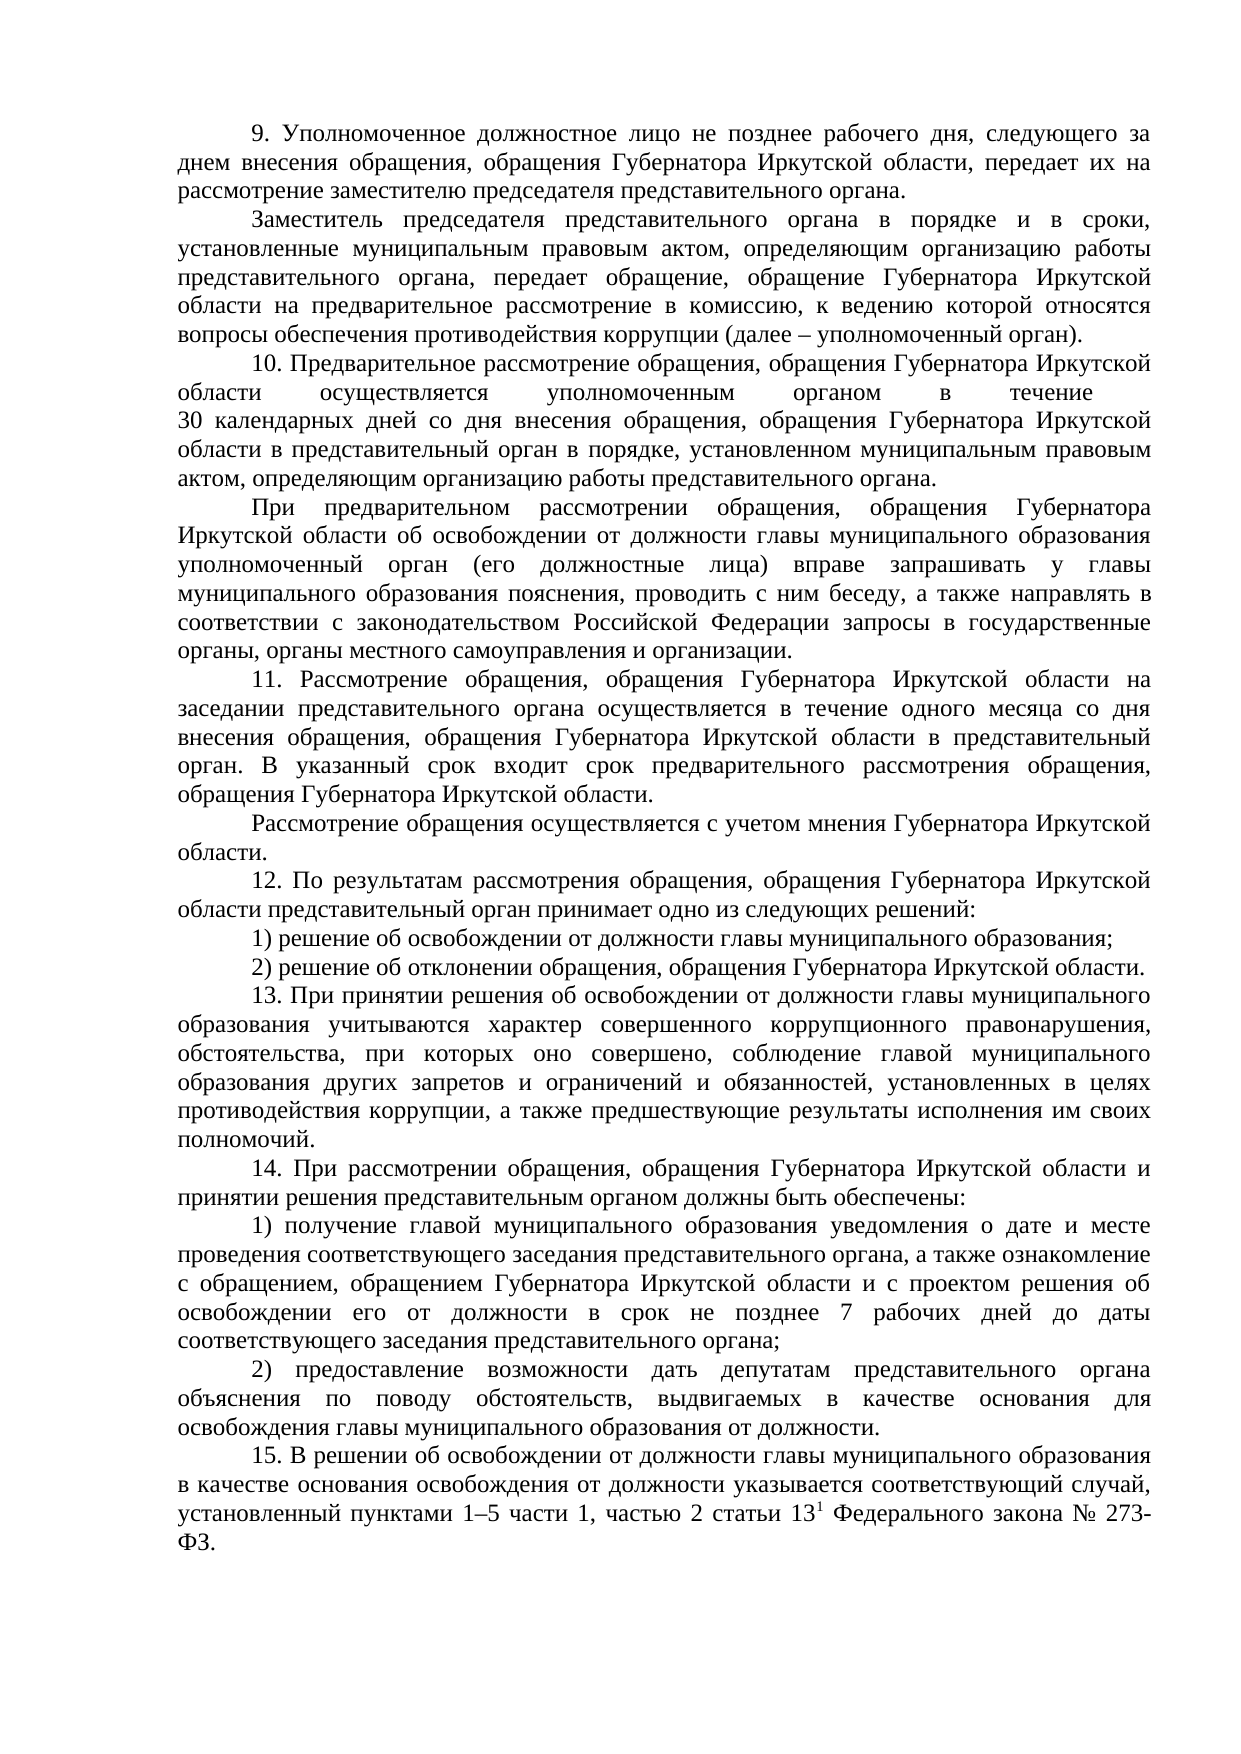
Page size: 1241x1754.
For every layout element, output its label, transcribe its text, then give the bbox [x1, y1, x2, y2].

text 10. Предварительное рассмотрение обращения, обращения Губернатора Иркутской области осуществляется уполномоченным органом в течение 30 календарных дней со дня внесения обращения, обращения Губернатора Иркутской области в представительный орган в порядке, установленном муниципальным правовым актом, определяющим организацию работы представительного органа. [177, 348, 1152, 492]
text 1) получение главой муниципального образования уведомления о дате и месте проведения соответствующего заседания представительного органа, а также ознакомление с обращением, обращением Губернатора Иркутской области и с проектом решения об освобождении его от должности в срок не позднее 7 рабочих дней до даты соответствующего заседания представительного органа; [177, 1211, 1152, 1354]
text 14. При рассмотрении обращения, обращения Губернатора Иркутской области и принятии решения представительным органом должны быть обеспечены: [177, 1153, 1152, 1211]
text 13. При принятии решения об освобождении от должности главы муниципального образования учитываются характер совершенного коррупционного правонарушения, обстоятельства, при которых оно совершено, соблюдение главой муниципального образования других запретов и ограничений и обязанностей, установленных в целях противодействия коррупции, а также предшествующие результаты исполнения им своих полномочий. [177, 981, 1152, 1153]
text 12. По результатам рассмотрения обращения, обращения Губернатора Иркутской области представительный орган принимает одно из следующих решений: [177, 866, 1152, 923]
text 2) предоставление возможности дать депутатам представительного органа объяснения по поводу обстоятельств, выдвигаемых в качестве основания для освобождения главы муниципального образования от должности. [177, 1354, 1152, 1441]
text 1) решение об освобождении от должности главы муниципального образования; [177, 923, 1152, 952]
text Заместитель председателя представительного органа в порядке и в сроки, установленные муниципальным правовым актом, определяющим организацию работы представительного органа, передает обращение, обращение Губернатора Иркутской области на предварительное рассмотрение в комиссию, к ведению которой относятся вопросы обеспечения противодействия коррупции (далее – уполномоченный орган). [177, 204, 1152, 348]
text При предварительном рассмотрении обращения, обращения Губернатора Иркутской области об освобождении от должности главы муниципального образования уполномоченный орган (его должностные лица) вправе запрашивать у главы муниципального образования пояснения, проводить с ним беседу, а также направлять в соответствии с законодательством Российской Федерации запросы в государственные органы, органы местного самоуправления и организации. [177, 492, 1152, 664]
text 2) решение об отклонении обращения, обращения Губернатора Иркутской области. [177, 952, 1152, 981]
text 9. Уполномоченное должностное лицо не позднее рабочего дня, следующего за днем внесения обращения, обращения Губернатора Иркутской области, передает их на рассмотрение заместителю председателя представительного органа. [177, 118, 1152, 204]
text Рассмотрение обращения осуществляется с учетом мнения Губернатора Иркутской области. [177, 808, 1152, 866]
text 11. Рассмотрение обращения, обращения Губернатора Иркутской области на заседании представительного органа осуществляется в течение одного месяца со дня внесения обращения, обращения Губернатора Иркутской области в представительный орган. В указанный срок входит срок предварительного рассмотрения обращения, обращения Губернатора Иркутской области. [177, 664, 1152, 808]
text 15. В решении об освобождении от должности главы муниципального образования в качестве основания освобождения от должности указывается соответствующий случай, установленный пунктами 1–5 части 1, частью 2 статьи 131 Федерального закона № 273-ФЗ. [177, 1441, 1152, 1556]
